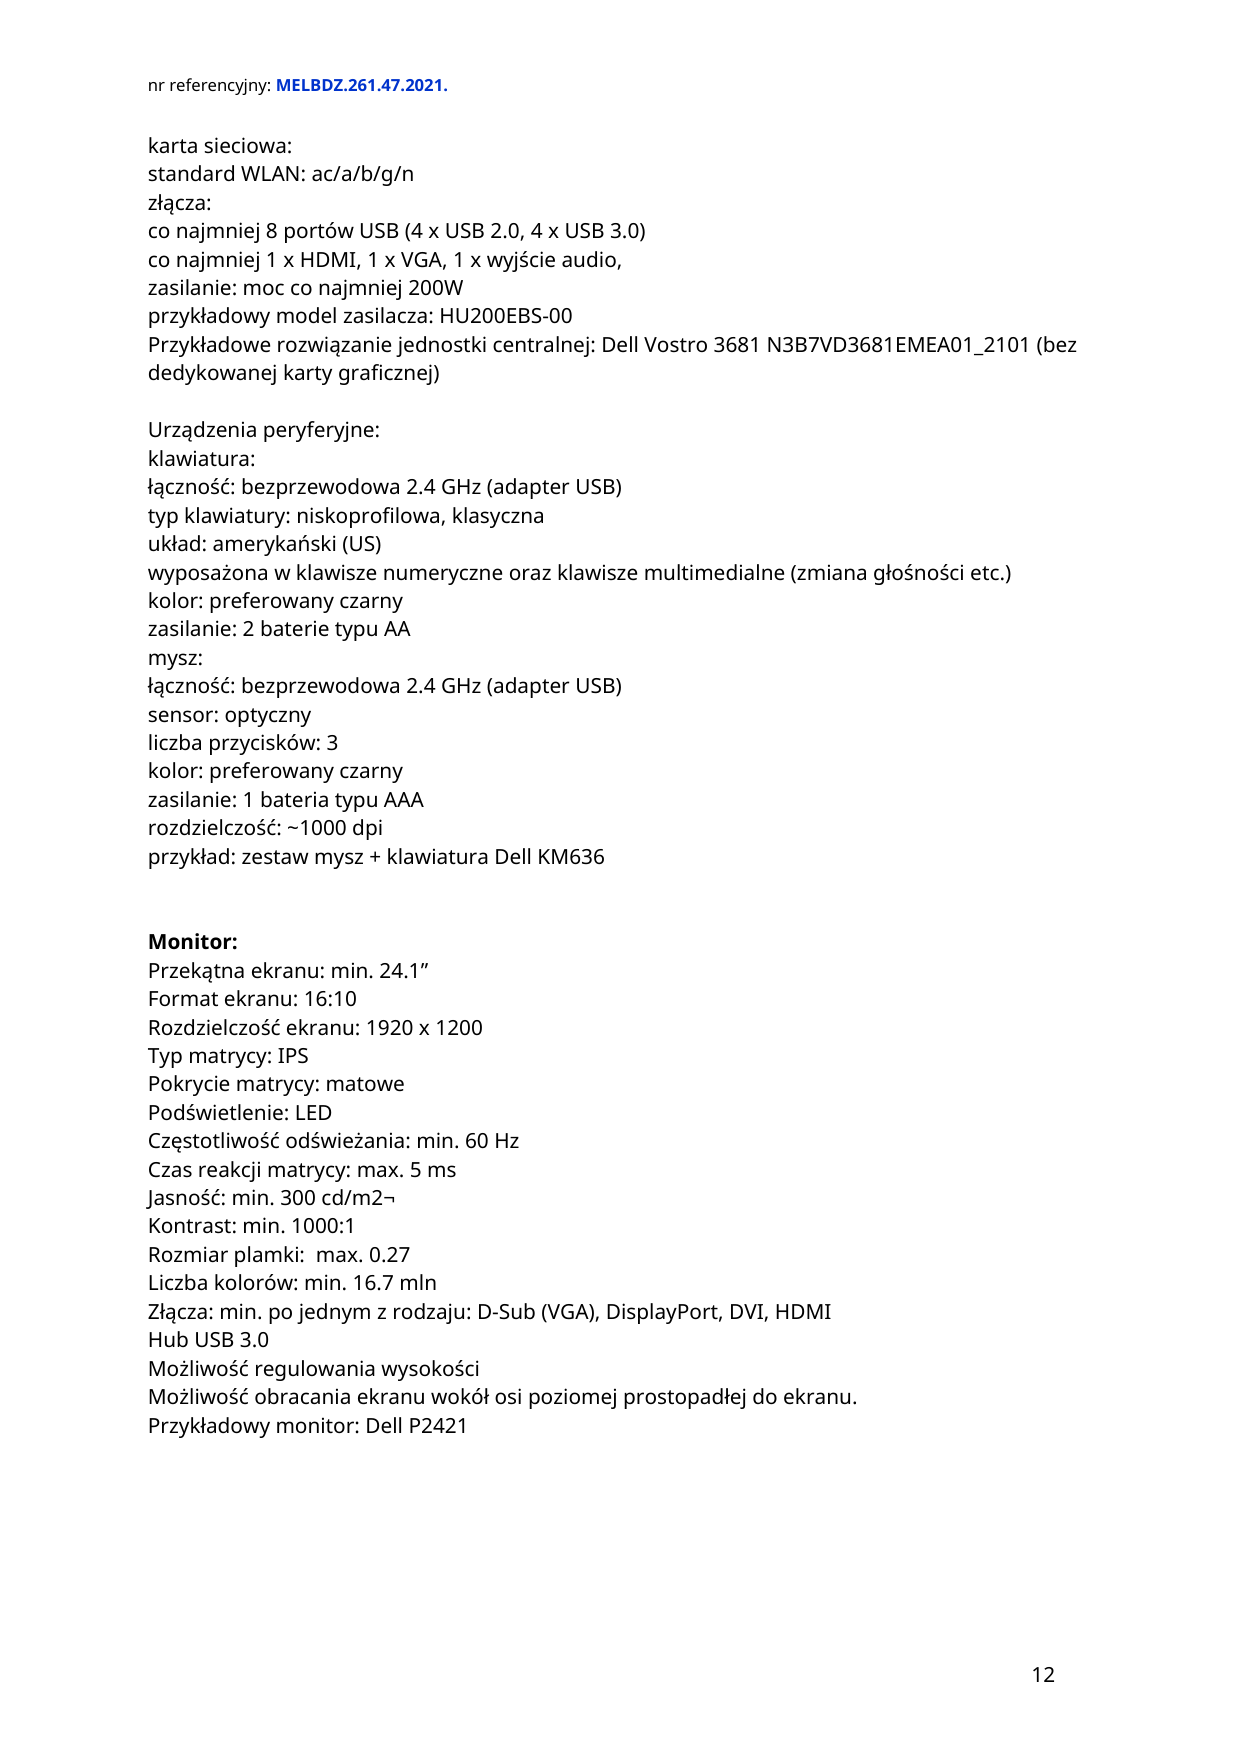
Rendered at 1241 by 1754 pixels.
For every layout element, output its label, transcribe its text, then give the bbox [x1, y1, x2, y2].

text Hub USB 3.0 [148, 1325, 1092, 1354]
text standard WLAN: ac/a/b/g/n [148, 159, 1092, 188]
text zasilanie: 1 bateria typu AAA [148, 785, 1092, 813]
text złącza: [148, 188, 1092, 216]
text układ: amerykański (US) [148, 529, 1092, 558]
text przykład: zestaw mysz + klawiatura Dell KM636 [148, 842, 1092, 870]
text klawiatura: [148, 444, 1092, 472]
text Rozmiar plamki: max. 0.27 [148, 1240, 1092, 1268]
text Przekątna ekranu: min. 24.1” [148, 956, 1092, 984]
text Możliwość obracania ekranu wokół osi poziomej prostopadłej do ekranu. [148, 1382, 1092, 1411]
text typ klawiatury: niskoprofilowa, klasyczna [148, 501, 1092, 529]
text mysz: [148, 643, 1092, 671]
text wyposażona w klawisze numeryczne oraz klawisze multimedialne (zmiana głośności etc.) [148, 558, 1092, 586]
text kolor: preferowany czarny [148, 757, 1092, 785]
text sensor: optyczny [148, 700, 1092, 728]
text Czas reakcji matrycy: max. 5 ms [148, 1155, 1092, 1183]
text Format ekranu: 16:10 [148, 984, 1092, 1013]
text Częstotliwość odświeżania: min. 60 Hz [148, 1126, 1092, 1155]
text Złącza: min. po jednym z rodzaju: D-Sub (VGA), DisplayPort, DVI, HDMI [148, 1297, 1092, 1325]
text zasilanie: moc co najmniej 200W [148, 273, 1092, 302]
text kolor: preferowany czarny [148, 586, 1092, 614]
text Urządzenia peryferyjne: [148, 415, 1092, 444]
text co najmniej 1 x HDMI, 1 x VGA, 1 x wyjście audio, [148, 245, 1092, 273]
text liczba przycisków: 3 [148, 728, 1092, 757]
text Monitor: [148, 927, 1092, 956]
text Rozdzielczość ekranu: 1920 x 1200 [148, 1013, 1092, 1041]
text zasilanie: 2 baterie typu AA [148, 614, 1092, 643]
text łączność: bezprzewodowa 2.4 GHz (adapter USB) [148, 671, 1092, 700]
text Liczba kolorów: min. 16.7 mln [148, 1268, 1092, 1297]
text Typ matrycy: IPS [148, 1041, 1092, 1069]
text Przykładowe rozwiązanie jednostki centralnej: Dell Vostro 3681 N3B7VD3681EMEA01_2101 (bez dedykowanej karty graficznej) [148, 330, 1092, 387]
text Jasność: min. 300 cd/m2¬ [148, 1183, 1092, 1212]
text łączność: bezprzewodowa 2.4 GHz (adapter USB) [148, 472, 1092, 501]
text Możliwość regulowania wysokości [148, 1354, 1092, 1382]
text co najmniej 8 portów USB (4 x USB 2.0, 4 x USB 3.0) [148, 216, 1092, 245]
text karta sieciowa: [148, 131, 1092, 159]
text rozdzielczość: ~1000 dpi [148, 813, 1092, 842]
text Przykładowy monitor: Dell P2421 [148, 1411, 1092, 1439]
text przykładowy model zasilacza: HU200EBS-00 [148, 302, 1092, 330]
text Pokrycie matrycy: matowe [148, 1069, 1092, 1098]
text Podświetlenie: LED [148, 1098, 1092, 1126]
text Kontrast: min. 1000:1 [148, 1212, 1092, 1240]
